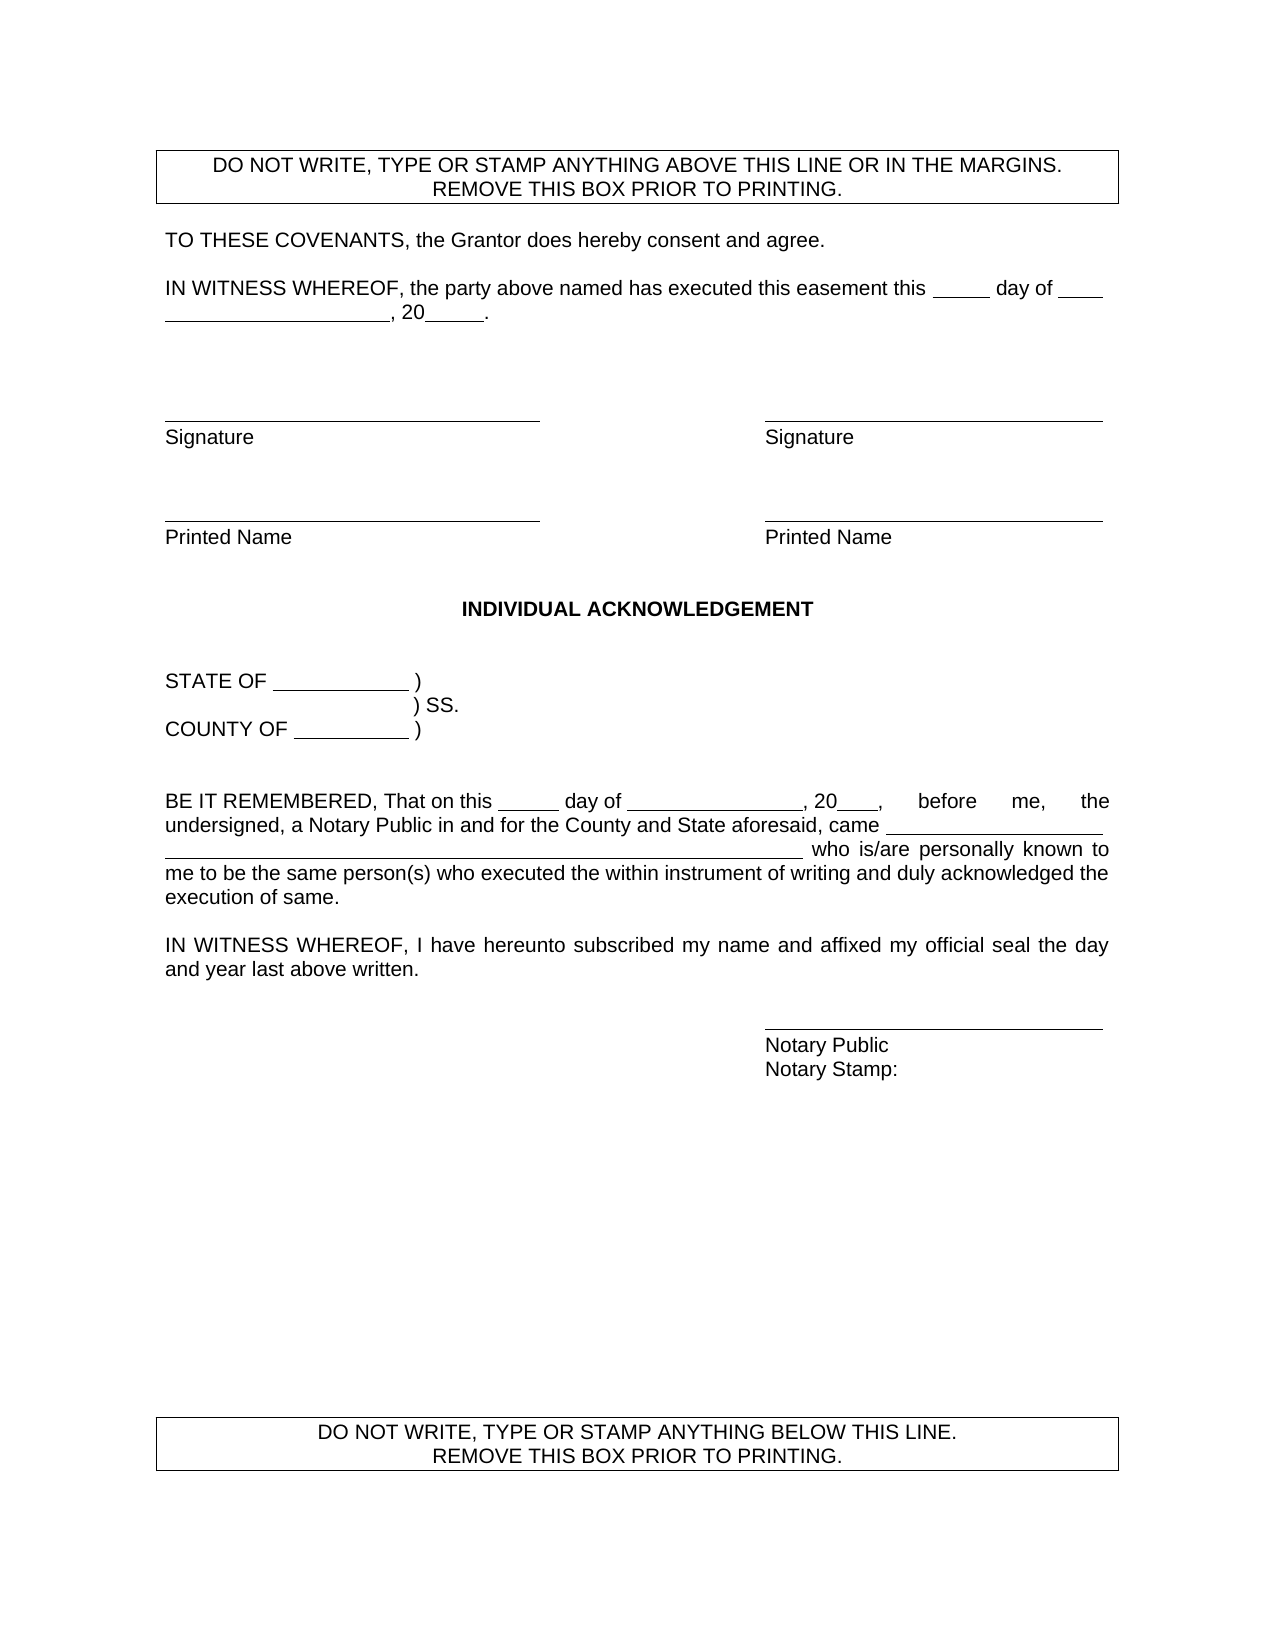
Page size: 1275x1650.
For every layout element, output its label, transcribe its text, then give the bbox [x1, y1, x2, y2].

text Signature Signature [165, 424, 1110, 448]
text COUNTY OF ) [165, 717, 1110, 741]
text TO THESE COVENANTS, the Grantor does hereby consent and agree. [165, 228, 1110, 252]
text Notary Public [165, 1033, 1110, 1057]
text IN WITNESS WHEREOF, I have hereunto subscribed my name and affixed my official seal the day and year last above written. [165, 932, 1110, 980]
text Notary Stamp: [165, 1057, 1110, 1081]
text ) SS. [165, 693, 1110, 717]
text BE IT REMEMBERED, That on this day of , 20 , before me, the undersigned, a Notary Public in and for the County and State aforesaid, came who is/are personally known to me to be the same person(s) who executed the within instrument of writing and duly acknowledged the execution of same. [165, 789, 1110, 908]
text INDIVIDUAL ACKNOWLEDGEMENT [165, 597, 1110, 621]
text Printed Name Printed Name [165, 525, 1110, 549]
text IN WITNESS WHEREOF, the party above named has executed this easement this day of , 20 . [165, 276, 1110, 324]
text STATE OF ) [165, 669, 1110, 693]
